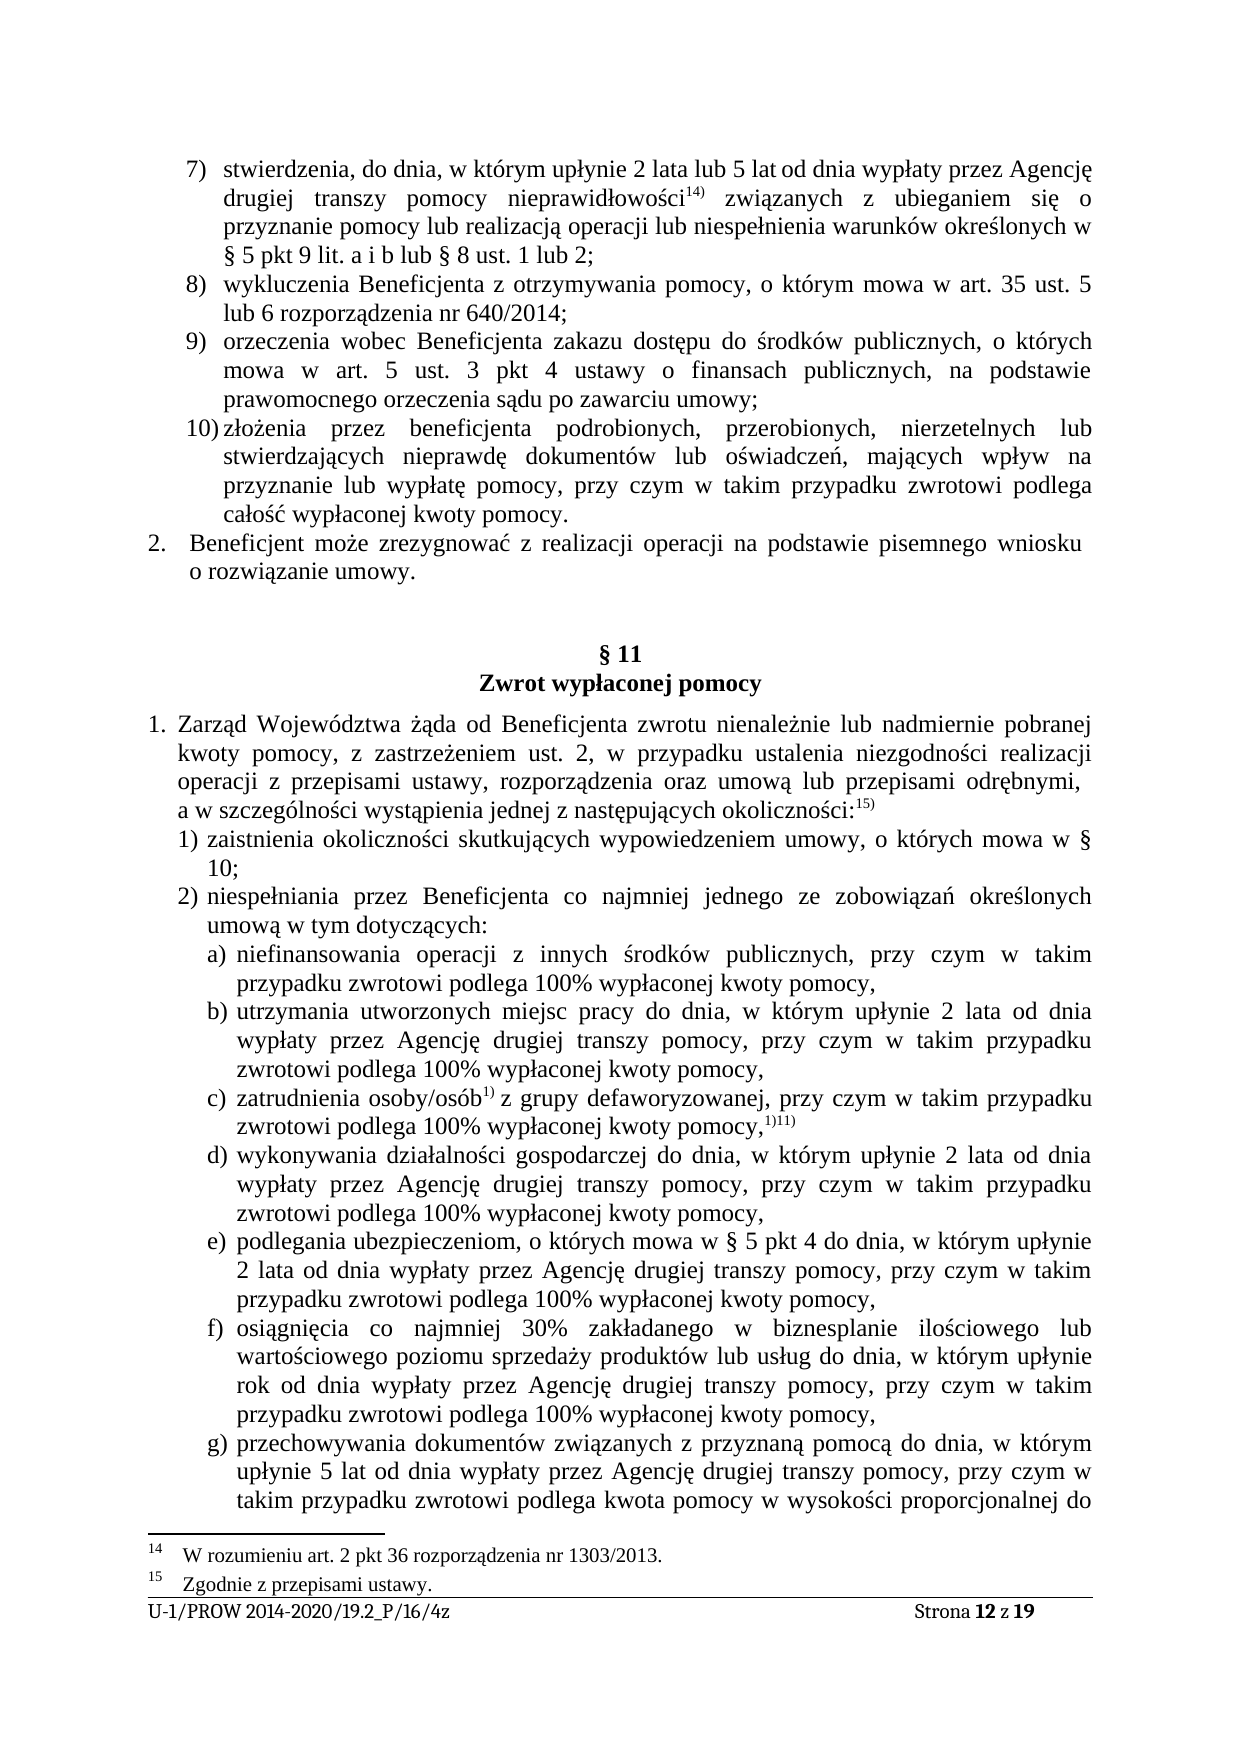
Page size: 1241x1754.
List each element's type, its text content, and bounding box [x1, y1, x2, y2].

text § 11 [148, 639, 1093, 668]
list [207, 1428, 1093, 1514]
list wykluczenia Beneficjenta z otrzymywania pomocy, o którym mowa w art. 35 ust. 5 lub 6 rozporządzenia nr 640/2014; [186, 269, 1093, 326]
list orzeczenia wobec Beneficjenta zakazu dostępu do środków publicznych, o których mowa w art. 5 ust. 3 pkt 4 ustawy o finansach publicznych, na podstawie prawomocnego orzeczenia sądu po zawarciu umowy; [186, 326, 1093, 413]
list stwierdzenia, do dnia, w którym upłynie 2 lata lub 5 lat od dnia wypłaty przez Agencję drugiej transzy pomocy nieprawidłowości) związanych z ubieganiem się o przyznanie pomocy lub realizacją operacji lub niespełnienia warunków określonych w § 5 pkt 9 lit. a i b lub § 8 ust. 1 lub 2; [186, 154, 1093, 269]
list złożenia przez beneficjenta podrobionych, przerobionych, nierzetelnych lub stwierdzających nieprawdę dokumentów lub oświadczeń, mających wpływ na przyznanie lub wypłatę pomocy, przy czym w takim przypadku zwrotowi podlega całość wypłaconej kwoty pomocy. [186, 413, 1093, 528]
list zaistnienia okoliczności skutkujących wypowiedzeniem umowy, o których mowa w § 10; [177, 824, 1093, 881]
list Zarząd Województwa żąda od Beneficjenta zwrotu nienależnie lub nadmiernie pobranej kwoty pomocy, z zastrzeżeniem ust. 2, w przypadku ustalenia niezgodności realizacji operacji z przepisami ustawy, rozporządzenia oraz umową lub przepisami odrębnymi, a w szczególności wystąpienia jednej z następujących okoliczności:) [148, 709, 1093, 824]
list Beneficjent może zrezygnować z realizacji operacji na podstawie pisemnego wniosku o rozwiązanie umowy. [148, 528, 1093, 585]
list utrzymania utworzonych miejsc pracy do dnia, w którym upłynie 2 lata od dnia wypłaty przez Agencję drugiej transzy pomocy, przy czym w takim przypadku zwrotowi podlega 100% wypłaconej kwoty pomocy, [207, 996, 1093, 1083]
text Zwrot wypłaconej pomocy [148, 668, 1093, 696]
list niefinansowania operacji z innych środków publicznych, przy czym w takim przypadku zwrotowi podlega 100% wypłaconej kwoty pomocy, [207, 939, 1093, 996]
list podlegania ubezpieczeniom, o których mowa w § 5 pkt 4 do dnia, w którym upłynie 2 lata od dnia wypłaty przez Agencję drugiej transzy pomocy, przy czym w takim przypadku zwrotowi podlega 100% wypłaconej kwoty pomocy, [207, 1226, 1093, 1313]
list zatrudnienia osoby/osób1) z grupy defaworyzowanej, przy czym w takim przypadku zwrotowi podlega 100% wypłaconej kwoty pomocy,1)11) [207, 1083, 1093, 1140]
list wykonywania działalności gospodarczej do dnia, w którym upłynie 2 lata od dnia wypłaty przez Agencję drugiej transzy pomocy, przy czym w takim przypadku zwrotowi podlega 100% wypłaconej kwoty pomocy, [207, 1140, 1093, 1226]
list niespełniania przez Beneficjenta co najmniej jednego ze zobowiązań określonych umową w tym dotyczących: [177, 881, 1093, 939]
list osiągnięcia co najmniej 30% zakładanego w biznesplanie ilościowego lub wartościowego poziomu sprzedaży produktów lub usług do dnia, w którym upłynie rok od dnia wypłaty przez Agencję drugiej transzy pomocy, przy czym w takim przypadku zwrotowi podlega 100% wypłaconej kwoty pomocy, [207, 1313, 1093, 1428]
